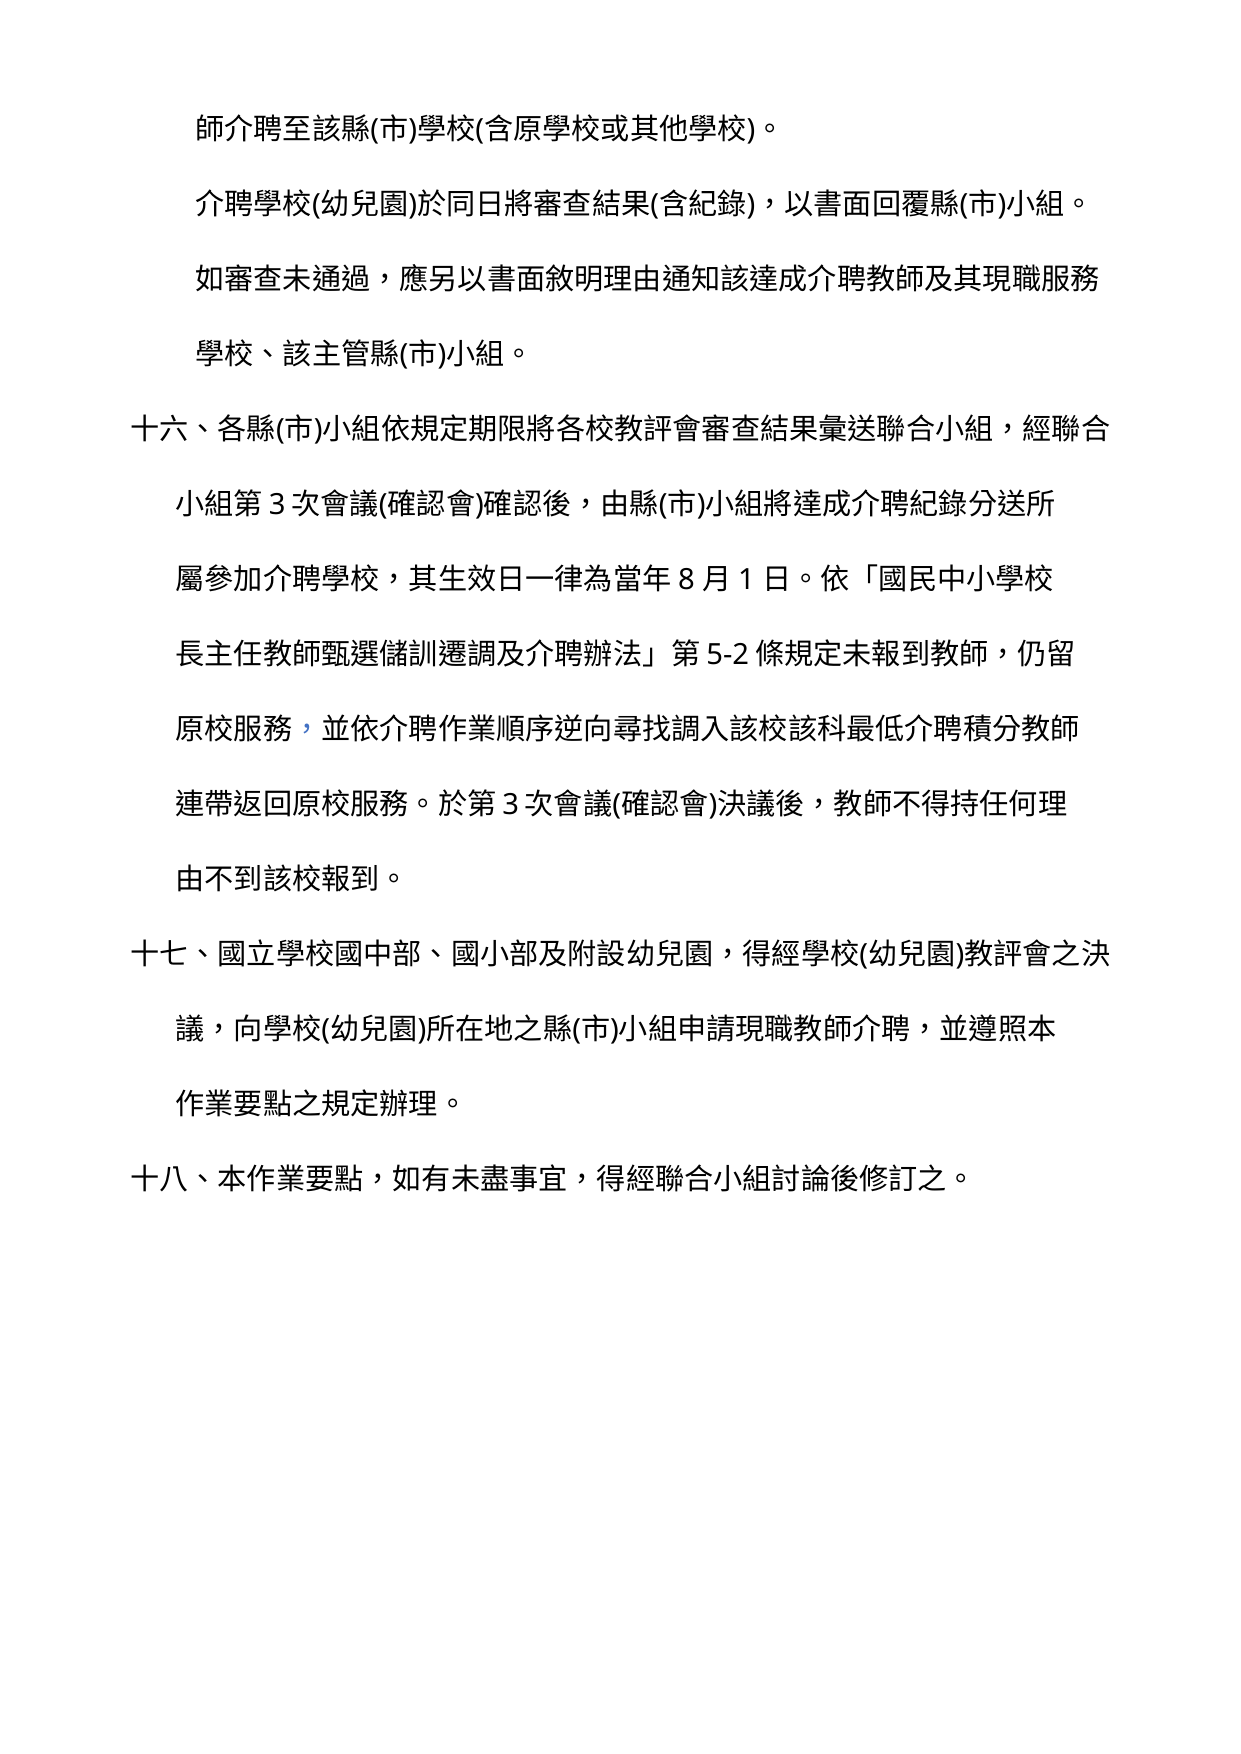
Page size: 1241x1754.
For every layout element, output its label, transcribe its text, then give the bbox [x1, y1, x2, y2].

text 如審查未通過，應另以書面敘明理由通知該達成介聘教師及其現職服務 [180, 239, 1122, 314]
text 十七、國立學校國中部、國小部及附設幼兒園，得經學校(幼兒園)教評會之決 [130, 914, 1122, 989]
text 十八、本作業要點，如有未盡事宜，得經聯合小組討論後修訂之。 [130, 1139, 1122, 1214]
text 長主任教師甄選儲訓遷調及介聘辦法」第5-2條規定未報到教師，仍留 [130, 614, 1122, 689]
text 十六、各縣(市)小組依規定期限將各校教評會審查結果彙送聯合小組，經聯合 [130, 389, 1122, 464]
text 小組第3次會議(確認會)確認後，由縣(市)小組將達成介聘紀錄分送所 [130, 464, 1122, 539]
text 屬參加介聘學校，其生效日一律為當年 8 月 1 日。依「國民中小學校 [130, 539, 1122, 614]
text 原校服務，並依介聘作業順序逆向尋找調入該校該科最低介聘積分教師 [130, 689, 1122, 764]
text 作業要點之規定辦理。 [130, 1064, 1122, 1139]
text 由不到該校報到。 [130, 839, 1122, 914]
text 師介聘至該縣(市)學校(含原學校或其他學校)。 [180, 89, 1122, 164]
text 議，向學校(幼兒園)所在地之縣(市)小組申請現職教師介聘，並遵照本 [130, 989, 1122, 1064]
text 連帶返回原校服務。於第3次會議(確認會)決議後，教師不得持任何理 [130, 764, 1122, 839]
text 介聘學校(幼兒園)於同日將審查結果(含紀錄)，以書面回覆縣(市)小組。 [180, 164, 1122, 239]
text 學校、該主管縣(市)小組。 [180, 314, 1122, 389]
